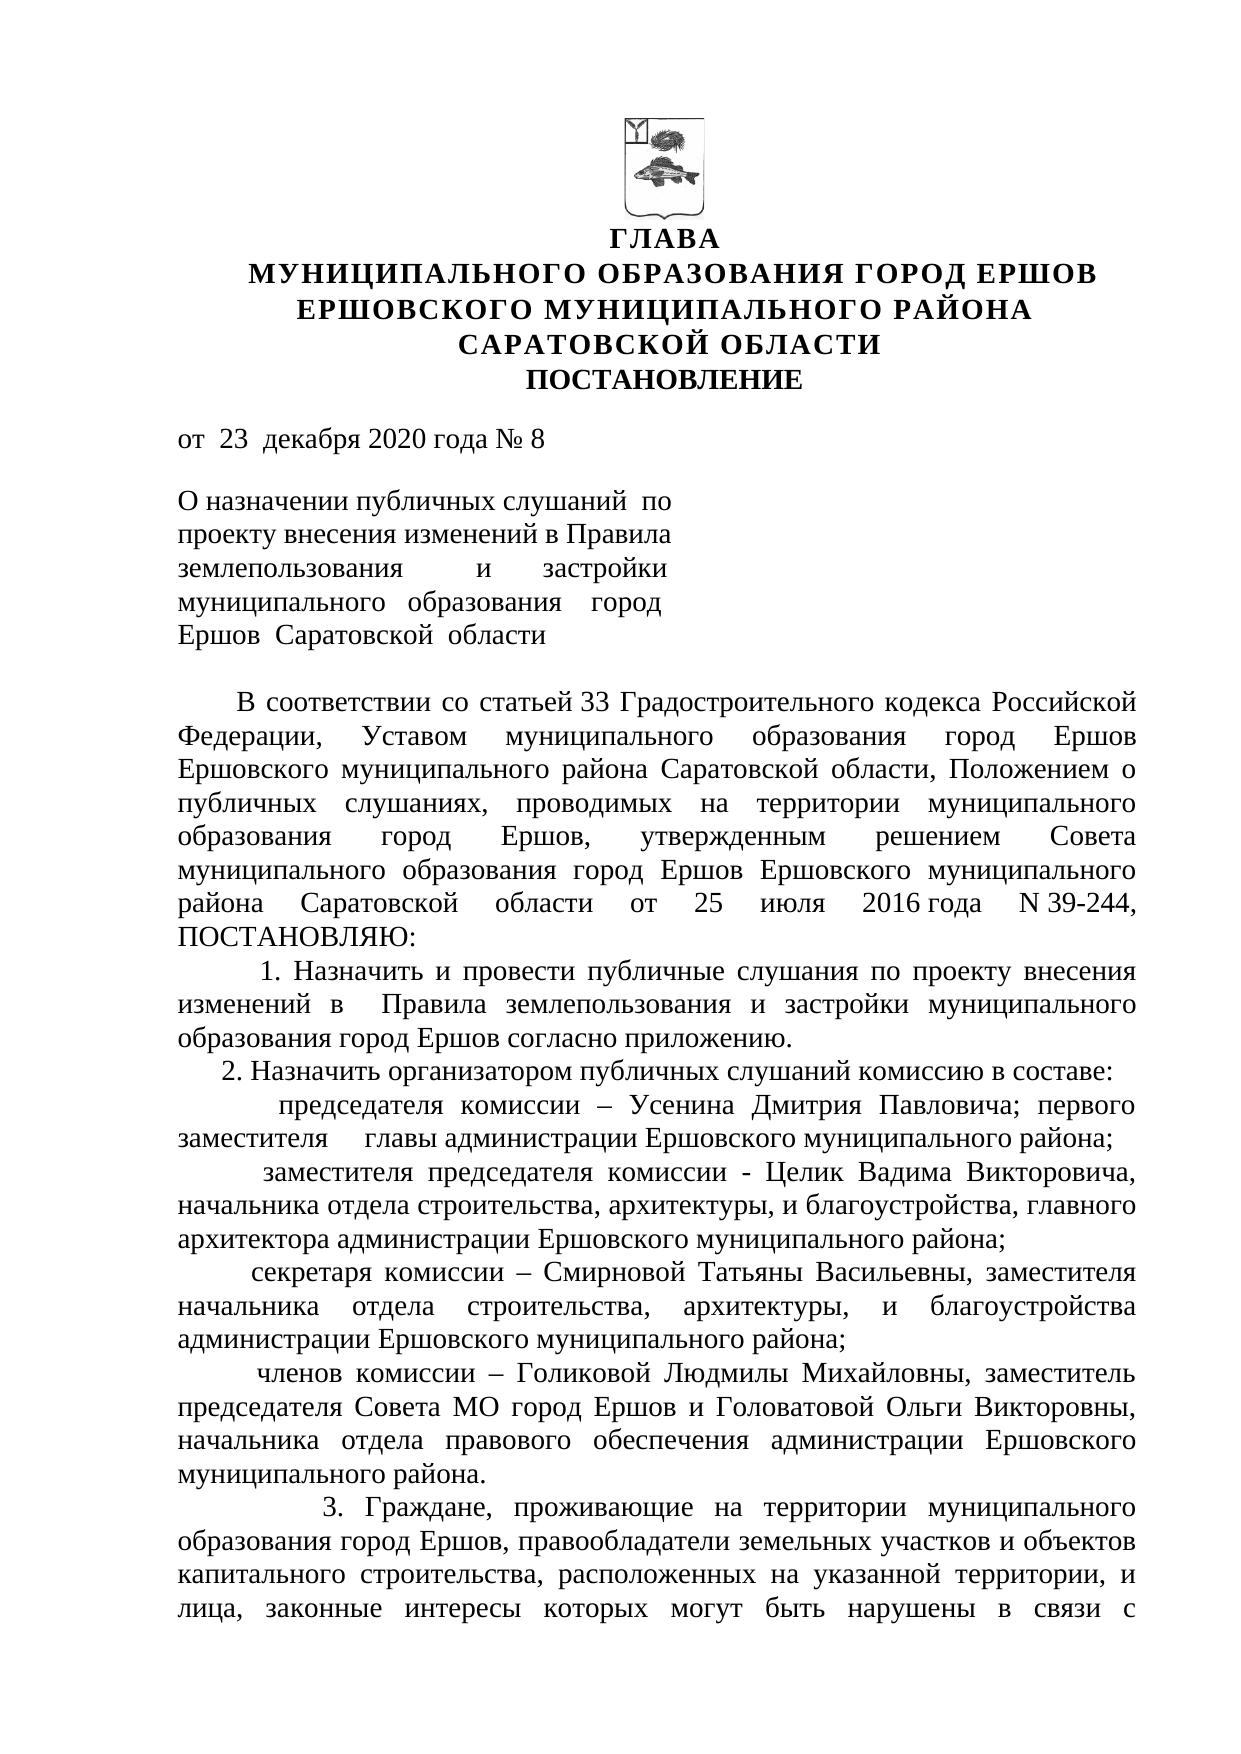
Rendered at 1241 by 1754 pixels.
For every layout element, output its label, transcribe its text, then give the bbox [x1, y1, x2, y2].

text ПОСТАНОВЛЕНИЕ [177, 362, 1152, 396]
text О назначении публичных слушаний по [177, 483, 1152, 517]
text 2. Назначить организатором публичных слушаний комиссию в составе: [177, 1053, 1137, 1087]
text МУНИЦИПАЛЬНОГО ОБРАЗОВАНИЯ ГОРОД ЕРШОВ ЕРШОВСКОГО МУНИЦИПАЛЬНОГО РАЙОНА [177, 257, 1152, 325]
text САРАТОВСКОЙ ОБЛАСТИ [177, 327, 1152, 361]
text председателя комиссии – Усенина Дмитрия Павловича; первого заместителя главы администрации Ершовского муниципального района; [177, 1087, 1137, 1154]
text муниципального образования город [177, 584, 1152, 617]
text от 23 декабря 2020 года № 8 [177, 422, 1152, 455]
text проекту внесения изменений в Правила [177, 517, 1152, 550]
text ГЛАВА [177, 221, 1152, 255]
picture [624, 118, 705, 220]
text 1. Назначить и провести публичные слушания по проекту внесения изменений в Правила землепользования и застройки муниципального образования город Ершов согласно приложению. [177, 953, 1137, 1053]
text землепользования и застройки [177, 550, 1152, 584]
text В соответствии со статьей 33 Градостроительного кодекса Российской Федерации, Уставом муниципального образования город Ершов Ершовского муниципального района Саратовской области, Положением о публичных слушаниях, проводимых на территории муниципального образования город Ершов, утвержденным решением Совета муниципального образования город Ершов Ершовского муниципального района Саратовской области от 25 июля 2016 года N 39-244, ПОСТАНОВЛЯЮ: [177, 684, 1137, 953]
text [177, 1489, 1137, 1623]
text членов комиссии – Голиковой Людмилы Михайловны, заместитель председателя Совета МО город Ершов и Головатовой Ольги Викторовны, начальника отдела правового обеспечения администрации Ершовского муниципального района. [177, 1355, 1137, 1489]
text заместителя председателя комиссии - Целик Вадима Викторовича, начальника отдела строительства, архитектуры, и благоустройства, главного архитектора администрации Ершовского муниципального района; [177, 1154, 1137, 1254]
text секретаря комиссии – Смирновой Татьяны Васильевны, заместителя начальника отдела строительства, архитектуры, и благоустройства администрации Ершовского муниципального района; [177, 1254, 1137, 1355]
text Ершов Саратовской области [177, 617, 1152, 651]
